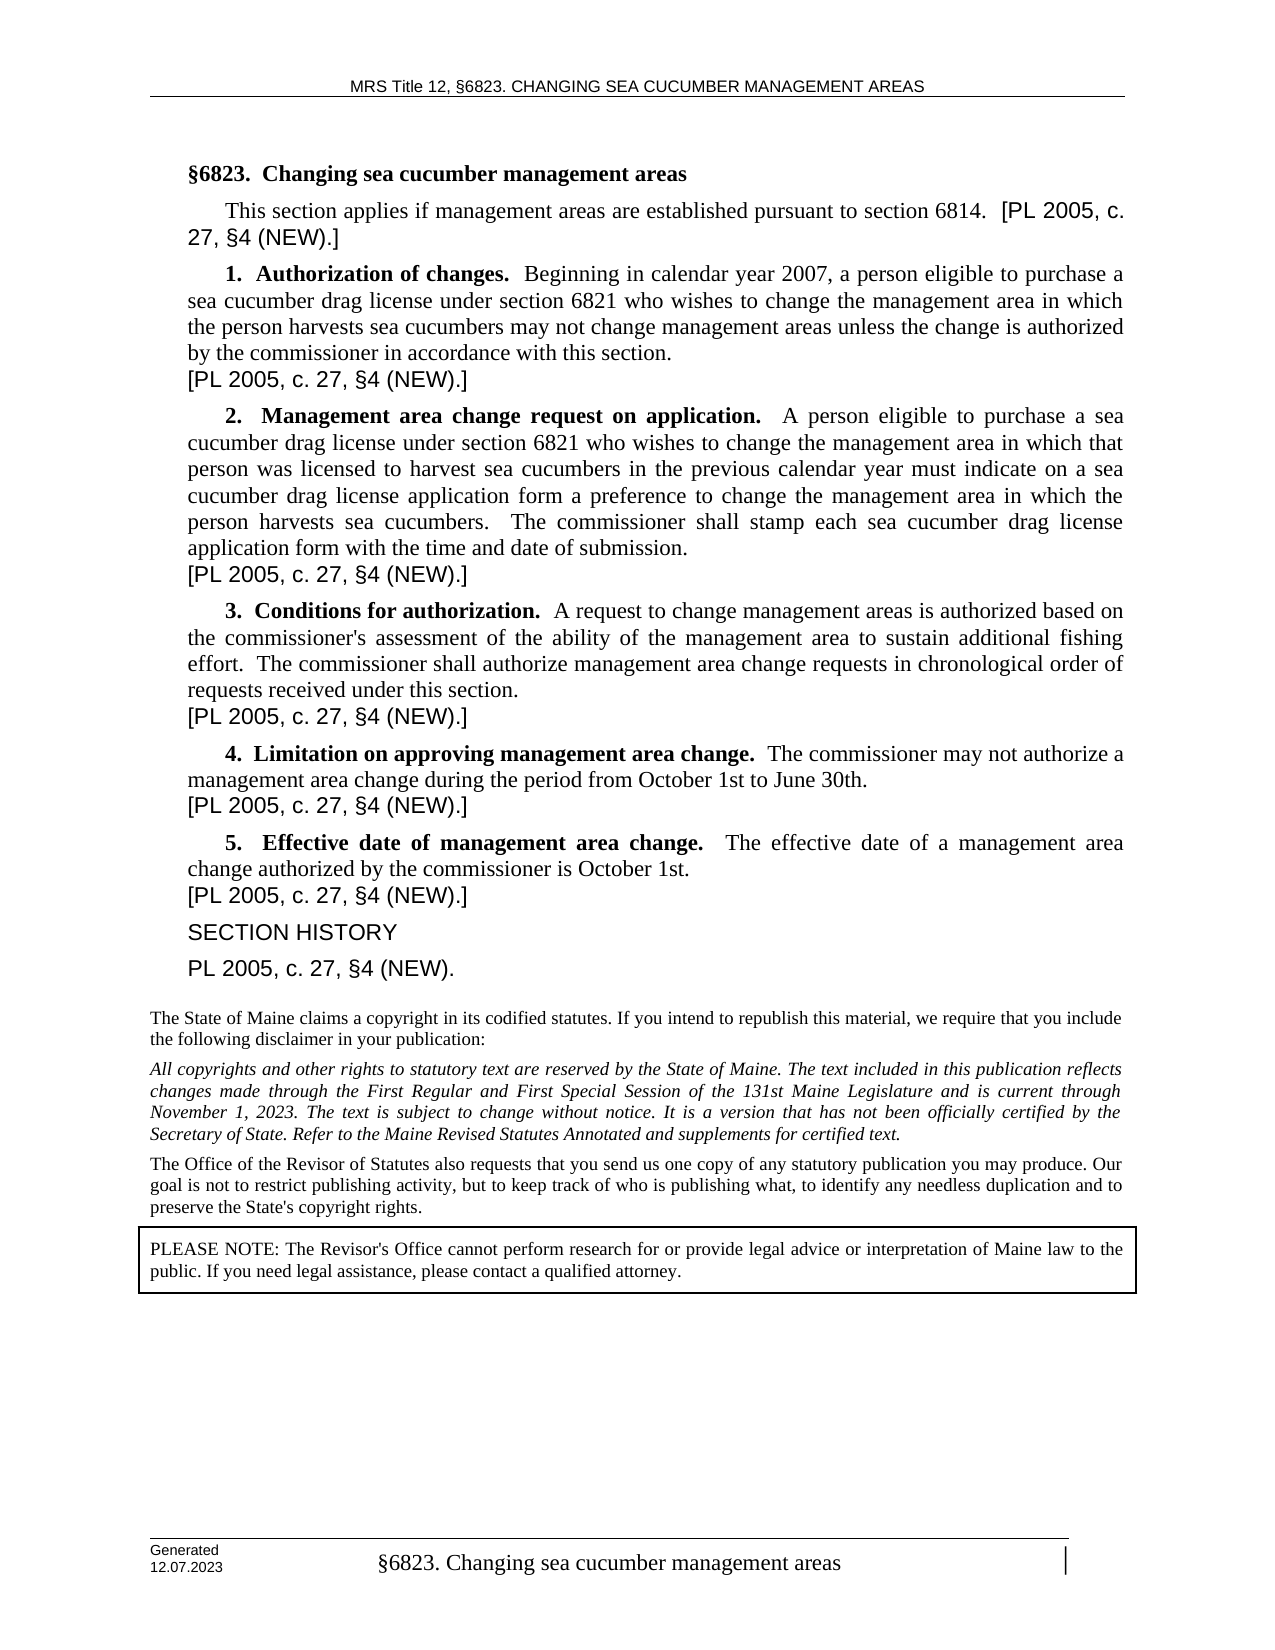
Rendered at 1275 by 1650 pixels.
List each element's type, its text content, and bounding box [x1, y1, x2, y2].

text [PL 2005, c. 27, §4 (NEW).] [187, 703, 1125, 729]
text 5. Effective date of management area change. The effective date of a management area change authorized by the commissioner is October 1st. [187, 829, 1125, 882]
text 4. Limitation on approving management area change. The commissioner may not authorize a management area change during the period from October 1st to June 30th. [187, 740, 1125, 792]
text [PL 2005, c. 27, §4 (NEW).] [187, 882, 1125, 908]
text The Office of the Revisor of Statutes also requests that you send us one copy of any statutory publication you may produce. Our goal is not to restrict publishing activity, but to keep track of who is publishing what, to identify any needless duplication and to preserve the State's copyright rights. [150, 1153, 1125, 1217]
text PLEASE NOTE: The Revisor's Office cannot perform research for or provide legal advice or interpretation of Maine law to the public. If you need legal assistance, please contact a qualified attorney. [140, 1228, 1135, 1292]
text 3. Conditions for authorization. A request to change management areas is authorized based on the commissioner's assessment of the ability of the management area to sustain additional fishing effort. The commissioner shall authorize management area change requests in chronological order of requests received under this section. [187, 597, 1125, 703]
text The State of Maine claims a copyright in its codified statutes. If you intend to republish this material, we require that you include the following disclaimer in your publication: [150, 1007, 1125, 1050]
text SECTION HISTORY [187, 919, 1125, 945]
text [PL 2005, c. 27, §4 (NEW).] [187, 561, 1125, 587]
text [PL 2005, c. 27, §4 (NEW).] [187, 366, 1125, 392]
text [PL 2005, c. 27, §4 (NEW).] [187, 792, 1125, 819]
text This section applies if management areas are established pursuant to section 6814. [PL 2005, c. 27, §4 (NEW).] [187, 197, 1125, 250]
text §6823. Changing sea cucumber management areas [187, 160, 1125, 187]
text PL 2005, c. 27, §4 (NEW). [187, 955, 1125, 982]
text 1. Authorization of changes. Beginning in calendar year 2007, a person eligible to purchase a sea cucumber drag license under section 6821 who wishes to change the management area in which the person harvests sea cucumbers may not change management areas unless the change is authorized by the commissioner in accordance with this section. [187, 260, 1125, 366]
text 2. Management area change request on application. A person eligible to purchase a sea cucumber drag license under section 6821 who wishes to change the management area in which that person was licensed to harvest sea cucumbers in the previous calendar year must indicate on a sea cucumber drag license application form a preference to change the management area in which the person harvests sea cucumbers. The commissioner shall stamp each sea cucumber drag license application form with the time and date of submission. [187, 403, 1125, 561]
text All copyrights and other rights to statutory text are reserved by the State of Maine. The text included in this publication reflects changes made through the First Regular and First Special Session of the 131st Maine Legislature and is current through November 1, 2023 . The text is subject to change without notice. It is a version that has not been officially certified by the Secretary of State. Refer to the Maine Revised Statutes Annotated and supplements for certified text. [150, 1058, 1125, 1144]
